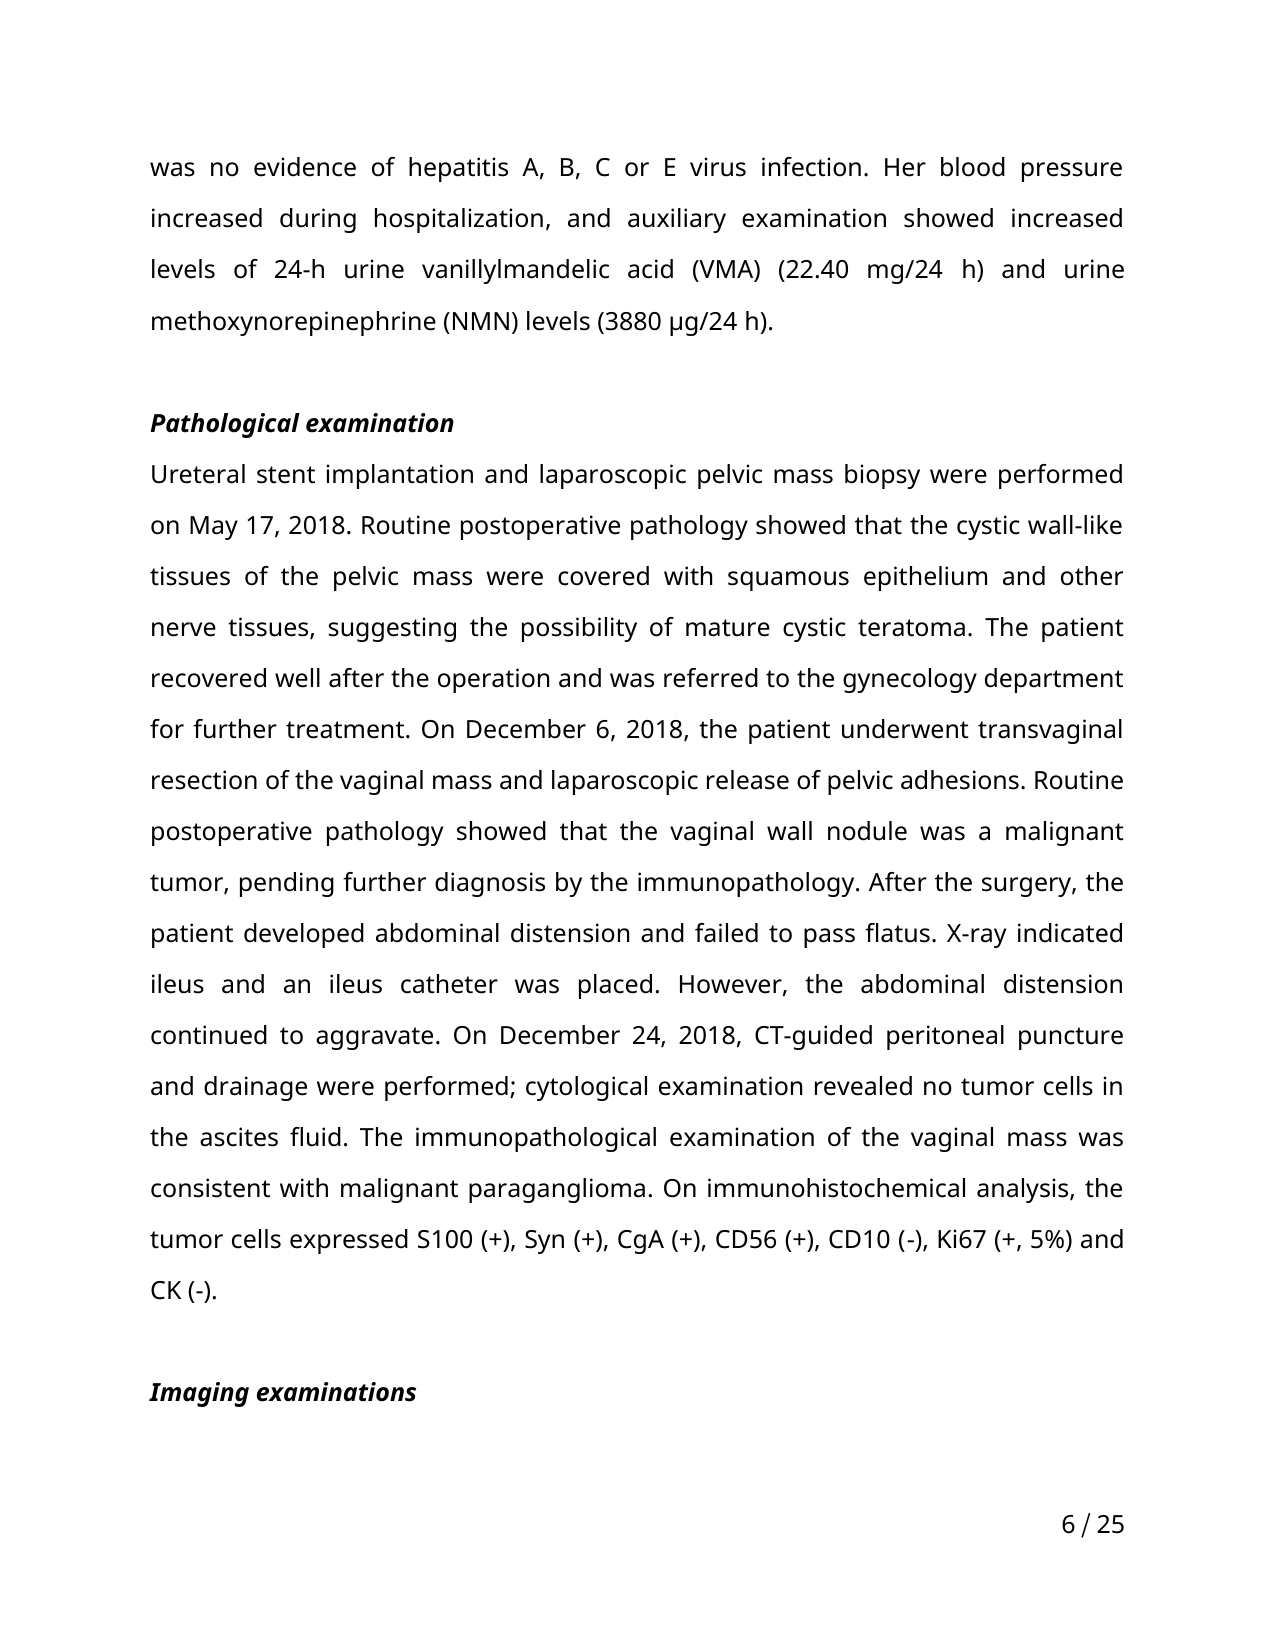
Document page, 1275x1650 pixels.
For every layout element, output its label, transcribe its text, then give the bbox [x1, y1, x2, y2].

text Pathological examination [150, 405, 1125, 439]
text Imaging examinations [150, 1375, 1125, 1409]
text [150, 150, 1125, 337]
text Ureteral stent implantation and laparoscopic pelvic mass biopsy were performed on May 17, 2018. Routine postoperative pathology showed that the cystic wall-like tissues of the pelvic mass were covered with squamous epithelium and other nerve tissues, suggesting the possibility of mature cystic teratoma. The patient recovered well after the operation and was referred to the gynecology department for further treatment. On December 6, 2018, the patient underwent transvaginal resection of the vaginal mass and laparoscopic release of pelvic adhesions. Routine postoperative pathology showed that the vaginal wall nodule was a malignant tumor, pending further diagnosis by the immunopathology. After the surgery, the patient developed abdominal distension and failed to pass flatus. X-ray indicated ileus and an ileus catheter was placed. However, the abdominal distension continued to aggravate. On December 24, 2018, CT-guided peritoneal puncture and drainage were performed; cytological examination revealed no tumor cells in the ascites fluid. The immunopathological examination of the vaginal mass was consistent with malignant paraganglioma. On immunohistochemical analysis, the tumor cells expressed S100 (+), Syn (+), CgA (+), CD56 (+), CD10 (-), Ki67 (+, 5%) and CK (-). [150, 456, 1125, 1307]
